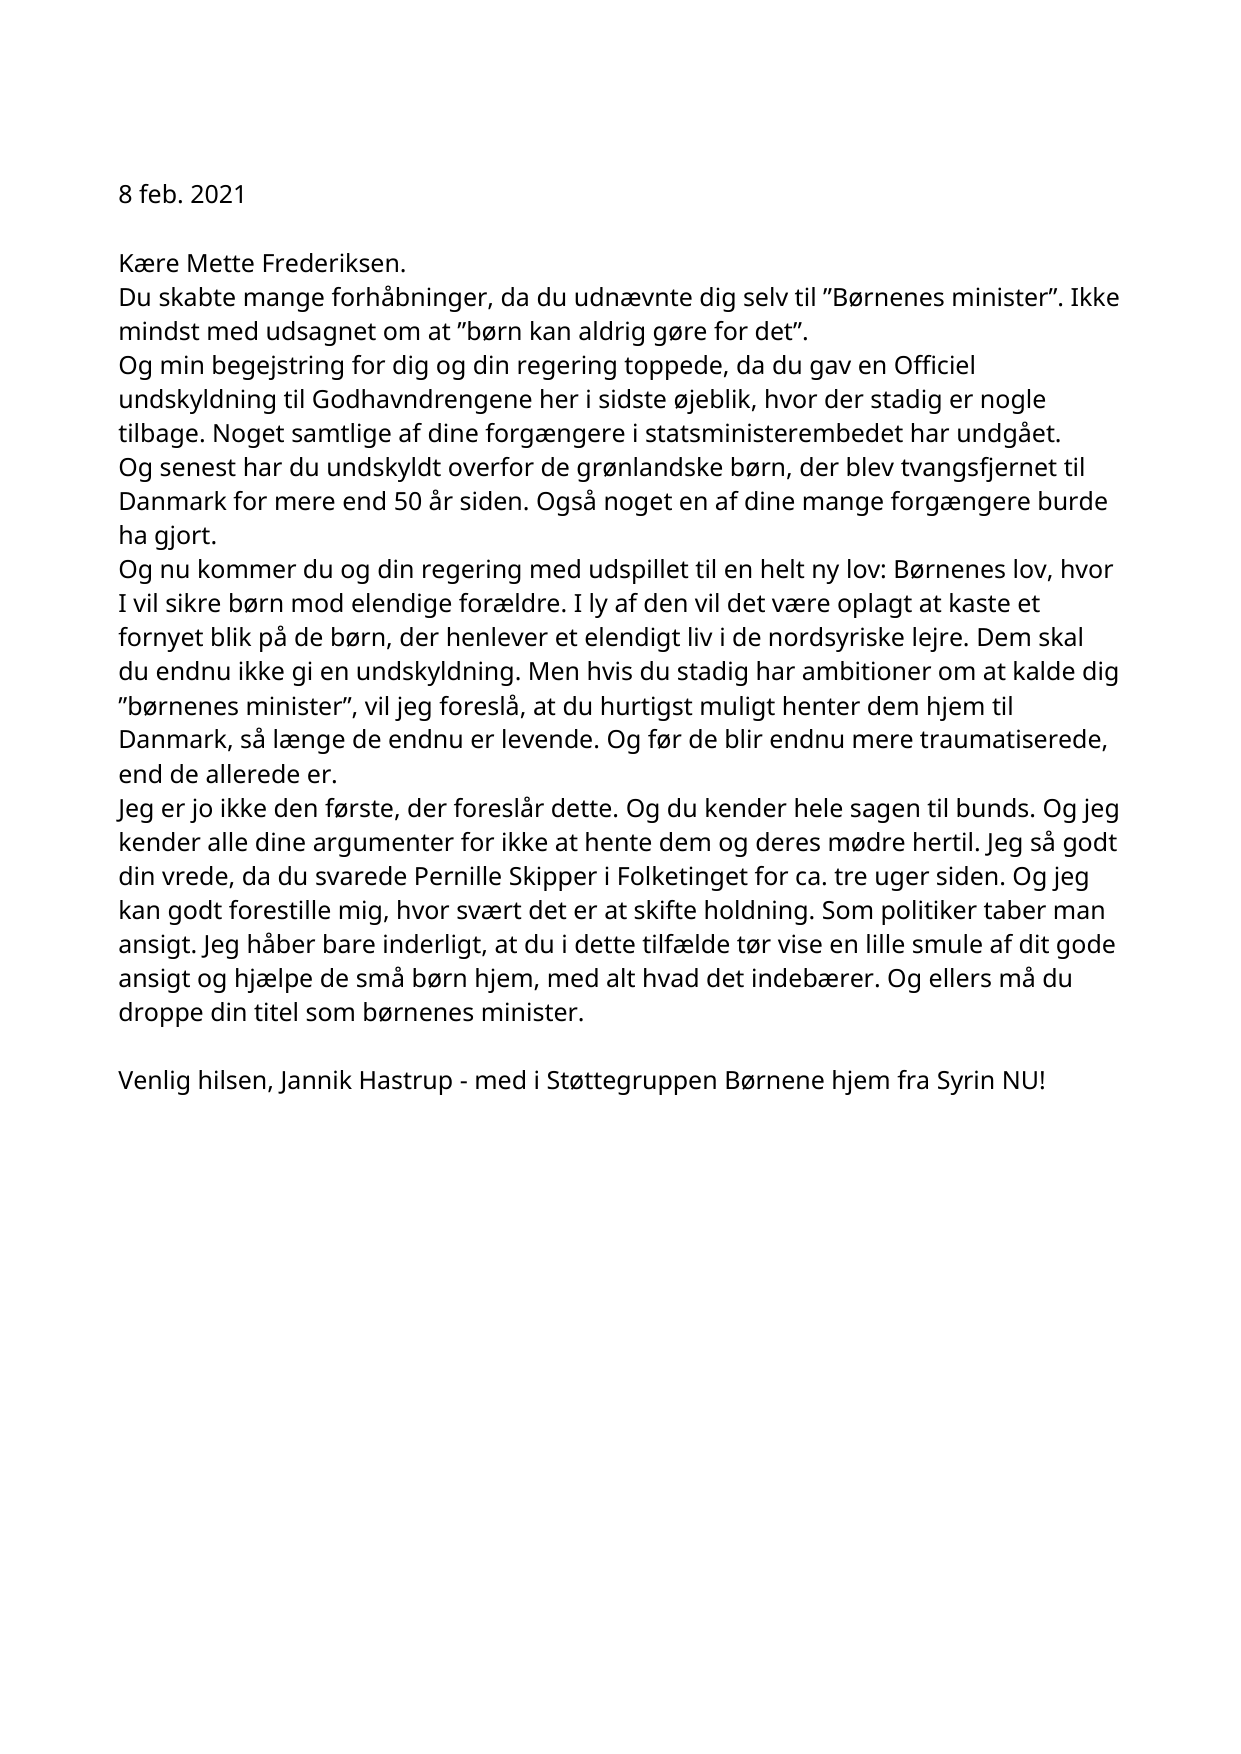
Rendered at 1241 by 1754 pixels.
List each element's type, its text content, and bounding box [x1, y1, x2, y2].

text Kære Mette Frederiksen. [118, 245, 1122, 279]
text 8 feb. 2021 [118, 177, 1122, 211]
text Og nu kommer du og din regering med udspillet til en helt ny lov: Børnenes lov, hvor I vil sikre børn mod elendige forældre. I ly af den vil det være oplagt at kaste et fornyet blik på de børn, der henlever et elendigt liv i de nordsyriske lejre. Dem skal du endnu ikke gi en undskyldning. Men hvis du stadig har ambitioner om at kalde dig ”børnenes minister”, vil jeg foreslå, at du hurtigst muligt henter dem hjem til Danmark, så længe de endnu er levende. Og før de blir endnu mere traumatiserede, end de allerede er. [118, 552, 1122, 790]
text Venlig hilsen, Jannik Hastrup - med i Støttegruppen Børnene hjem fra Syrin NU! [118, 1063, 1122, 1097]
text Og senest har du undskyldt overfor de grønlandske børn, der blev tvangsfjernet til Danmark for mere end 50 år siden. Også noget en af dine mange forgængere burde ha gjort. [118, 450, 1122, 552]
text Du skabte mange forhåbninger, da du udnævnte dig selv til ”Børnenes minister”. Ikke mindst med udsagnet om at ”børn kan aldrig gøre for det”. [118, 279, 1122, 347]
text Jeg er jo ikke den første, der foreslår dette. Og du kender hele sagen til bunds. Og jeg kender alle dine argumenter for ikke at hente dem og deres mødre hertil. Jeg så godt din vrede, da du svarede Pernille Skipper i Folketinget for ca. tre uger siden. Og jeg kan godt forestille mig, hvor svært det er at skifte holdning. Som politiker taber man ansigt. Jeg håber bare inderligt, at du i dette tilfælde tør vise en lille smule af dit gode ansigt og hjælpe de små børn hjem, med alt hvad det indebærer. Og ellers må du droppe din titel som børnenes minister. [118, 790, 1122, 1029]
text Og min begejstring for dig og din regering toppede, da du gav en Officiel undskyldning til Godhavndrengene her i sidste øjeblik, hvor der stadig er nogle tilbage. Noget samtlige af dine forgængere i statsministerembedet har undgået. [118, 347, 1122, 450]
